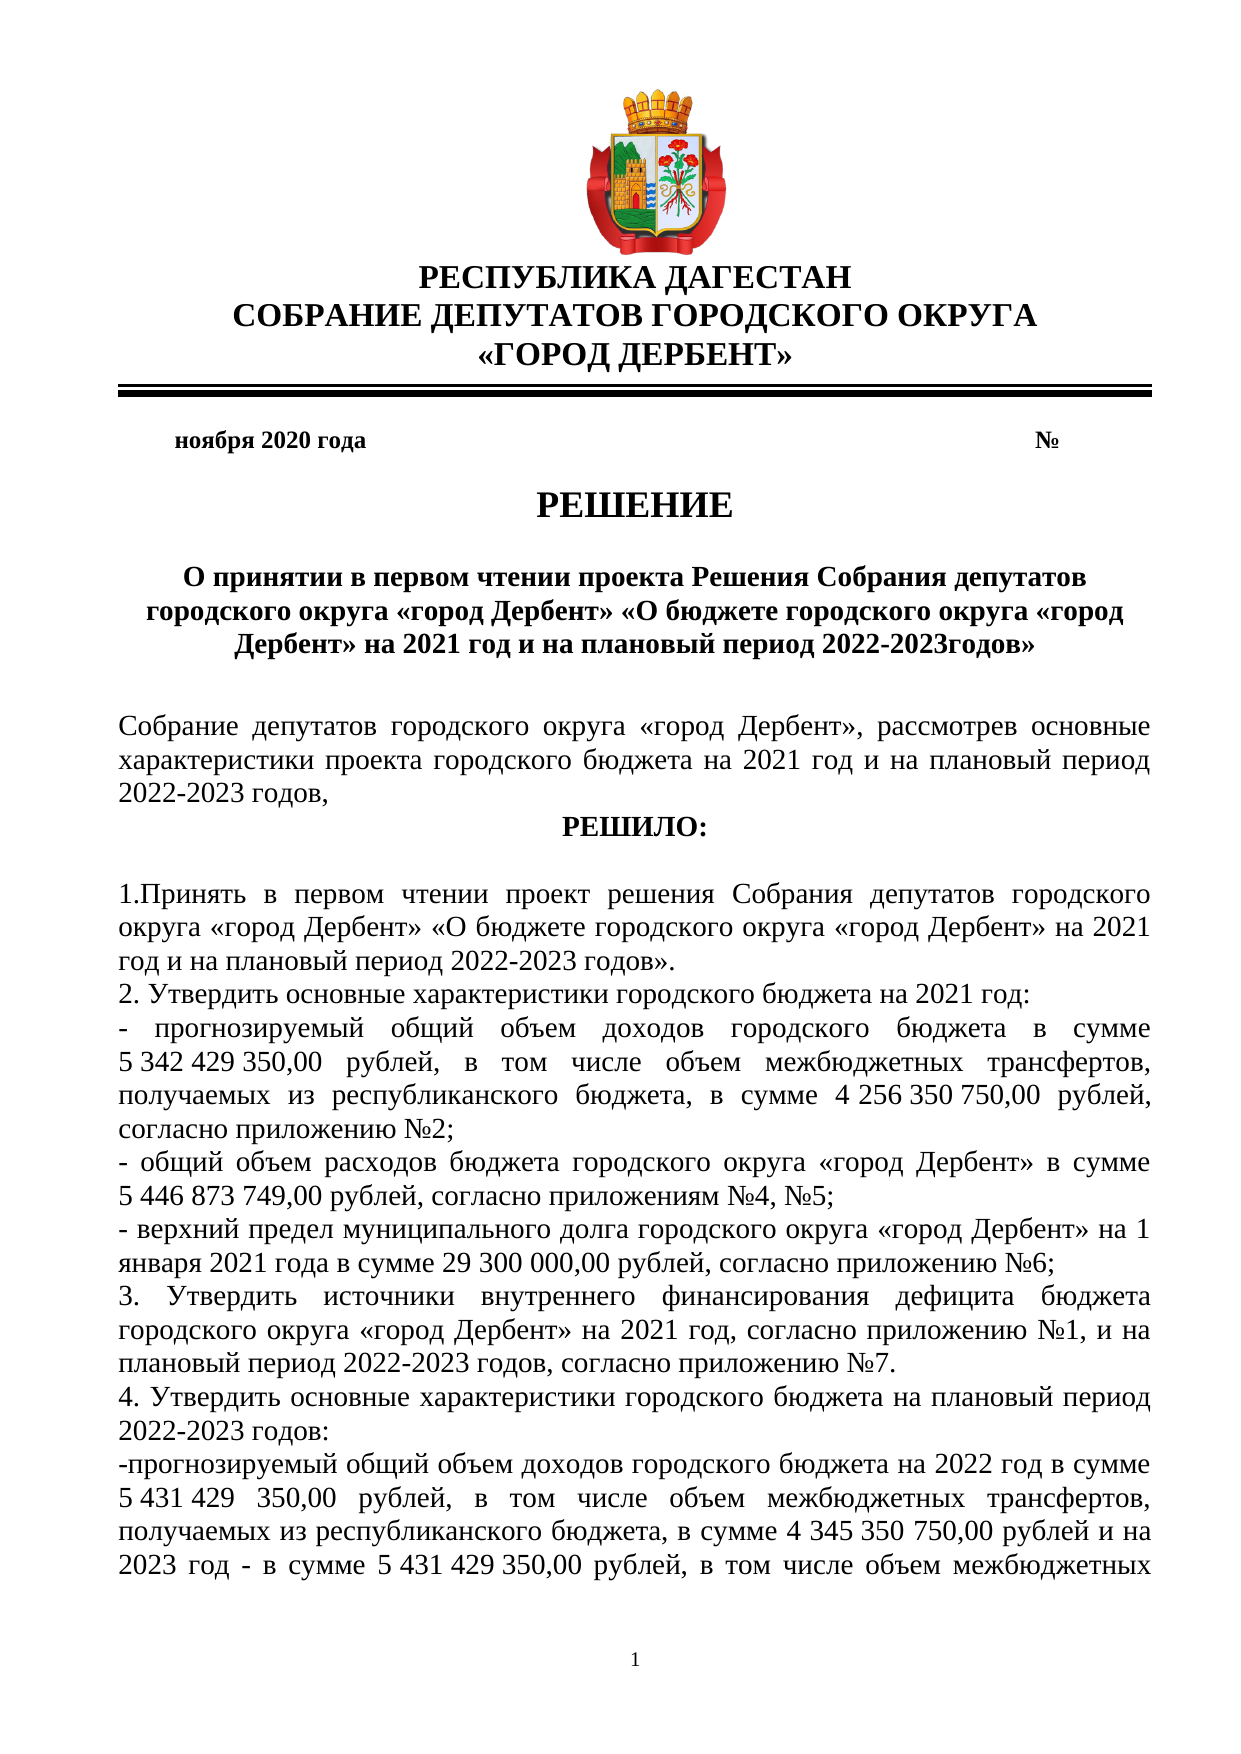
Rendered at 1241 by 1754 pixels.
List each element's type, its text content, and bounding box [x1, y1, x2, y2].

subtitle СОБРАНИЕ ДЕПУТАТОВ ГОРОДСКОГО ОКРУГА [118, 295, 1152, 334]
text 4. Утвердить основные характеристики городского бюджета на плановый период 2022-2023 годов: [118, 1379, 1152, 1446]
text - общий объем расходов бюджета городского округа «город Дербент» в сумме 5 446 873 749,00 рублей, согласно приложениям №4, №5; [118, 1144, 1152, 1211]
text - верхний предел муниципального долга городского округа «город Дербент» на 1 января 2021 года в сумме 29 300 000,00 рублей, согласно приложению №6; [118, 1211, 1152, 1278]
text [118, 1446, 1152, 1580]
picture [556, 68, 768, 294]
text 2. Утвердить основные характеристики городского бюджета на 2021 год: [118, 977, 1152, 1010]
text 1.Принять в первом чтении проект решения Собрания депутатов городского округа «город Дербент» «О бюджете городского округа «город Дербент» на 2021 год и на плановый период 2022-2023 годов». [118, 876, 1152, 977]
subtitle РЕСПУБЛИКА ДАГЕСТАН [686, 257, 1152, 295]
text - прогнозируемый общий объем доходов городского бюджета в сумме 5 342 429 350,00 рублей, в том числе объем межбюджетных трансфертов, получаемых из республиканского бюджета, в сумме 4 256 350 750,00 рублей, согласно приложению №2; [118, 1010, 1152, 1144]
subtitle РЕСПУБЛИКА ДАГЕСТАН [118, 257, 665, 295]
text ноября 2020 года № [118, 425, 1152, 454]
text О принятии в первом чтении проекта Решения Собрания депутатов городского округа «город Дербент» «О бюджете городского округа «город Дербент» на 2021 год и на плановый период 2022-2023годов» [118, 559, 1152, 660]
text 3. Утвердить источники внутреннего финансирования дефицита бюджета городского округа «город Дербент» на 2021 год, согласно приложению №1, и на плановый период 2022-2023 годов, согласно приложению №7. [118, 1278, 1152, 1379]
text РЕШЕНИЕ [118, 483, 1152, 526]
text РЕШИЛО: [118, 809, 1152, 842]
text Собрание депутатов городского округа «город Дербент», рассмотрев основные характеристики проекта городского бюджета на 2021 год и на плановый период 2022-2023 годов, [118, 708, 1152, 809]
subtitle «ГОРОД ДЕРБЕНТ» [118, 334, 1152, 372]
